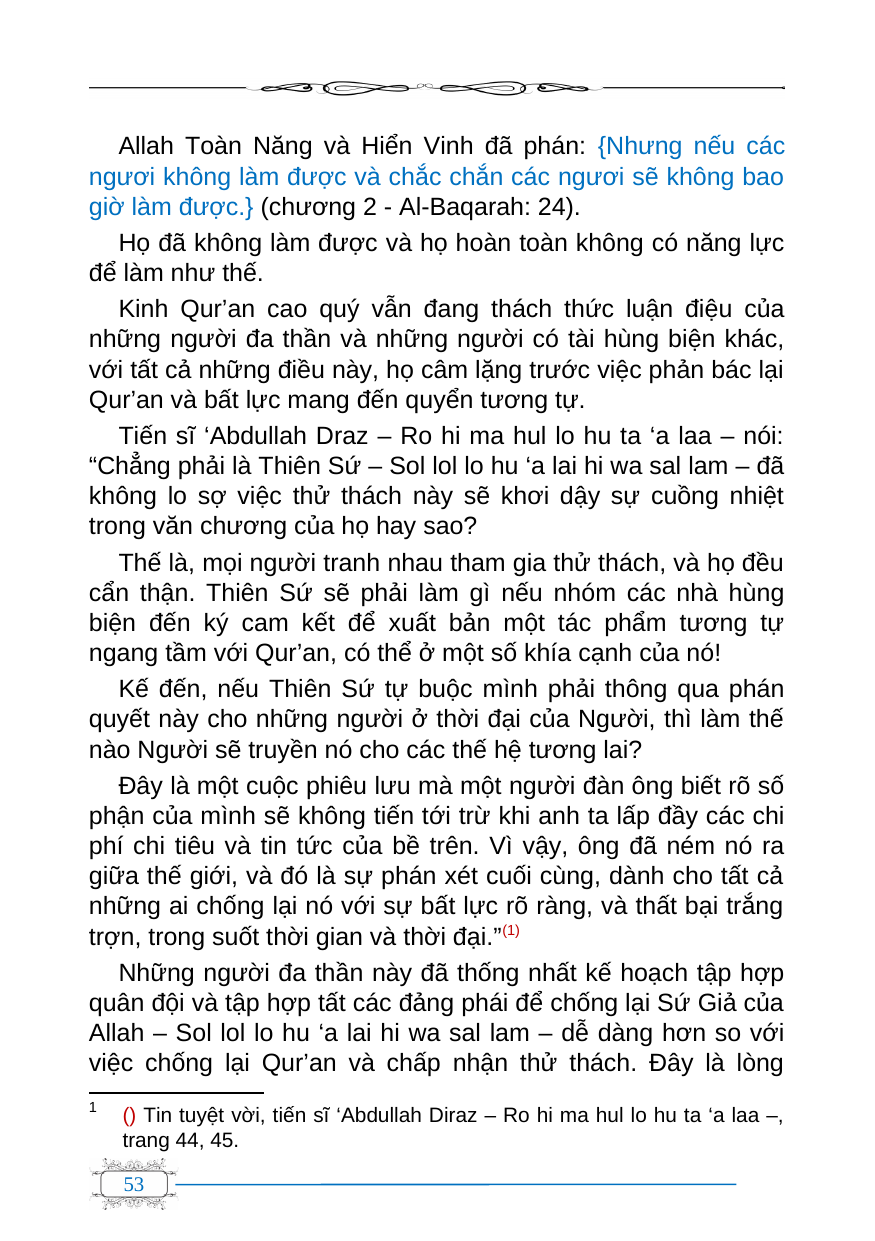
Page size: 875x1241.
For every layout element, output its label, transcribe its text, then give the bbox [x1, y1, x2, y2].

text Kinh Qur’an cao quý vẫn đang thách thức luận điệu của những người đa thần và những người có tài hùng biện khác, với tất cả những điều này, họ câm lặng trước việc phản bác lại Qur’an và bất lực mang đến quyển tương tự. [89, 294, 785, 413]
picture [89, 78, 785, 99]
picture [89, 1158, 179, 1210]
text Thế là, mọi người tranh nhau tham gia thử thách, và họ đều cẩn thận. Thiên Sứ sẽ phải làm gì nếu nhóm các nhà hùng biện đến ký cam kết để xuất bản một tác phẩm tương tự ngang tầm với Qur’an, có thể ở một số khía cạnh của nó! [89, 548, 785, 667]
text Tiến sĩ ‘Abdullah Draz – Ro hi ma hul lo hu ta ‘a laa – nói: “Chẳng phải là Thiên Sứ – Sol lol lo hu ‘a lai hi wa sal lam – đã không lo sợ việc thử thách này sẽ khơi dậy sự cuồng nhiệt trong văn chương của họ hay sao? [89, 421, 785, 540]
text Allah Toàn Năng và Hiển Vinh đã phán: {Nhưng nếu các ngươi không làm được và chắc chắn các ngươi sẽ không bao giờ làm được.} (chương 2 - Al-Baqarah: 24). [89, 131, 785, 220]
text Đây là một cuộc phiêu lưu mà một người đàn ông biết rõ số phận của mình sẽ không tiến tới trừ khi anh ta lấp đầy các chi phí chi tiêu và tin tức của bề trên. Vì vậy, ông đã ném nó ra giữa thế giới, và đó là sự phán xét cuối cùng, dành cho tất cả những ai chống lại nó với sự bất lực rõ ràng, và thất bại trắng trợn, trong suốt thời gian và thời đại.”() [89, 771, 785, 950]
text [89, 958, 785, 1077]
text Họ đã không làm được và họ hoàn toàn không có năng lực để làm như thế. [89, 228, 785, 287]
text Kế đến, nếu Thiên Sứ tự buộc mình phải thông qua phán quyết này cho những người ở thời đại của Người, thì làm thế nào Người sẽ truyền nó cho các thế hệ tương lai? [89, 674, 785, 763]
